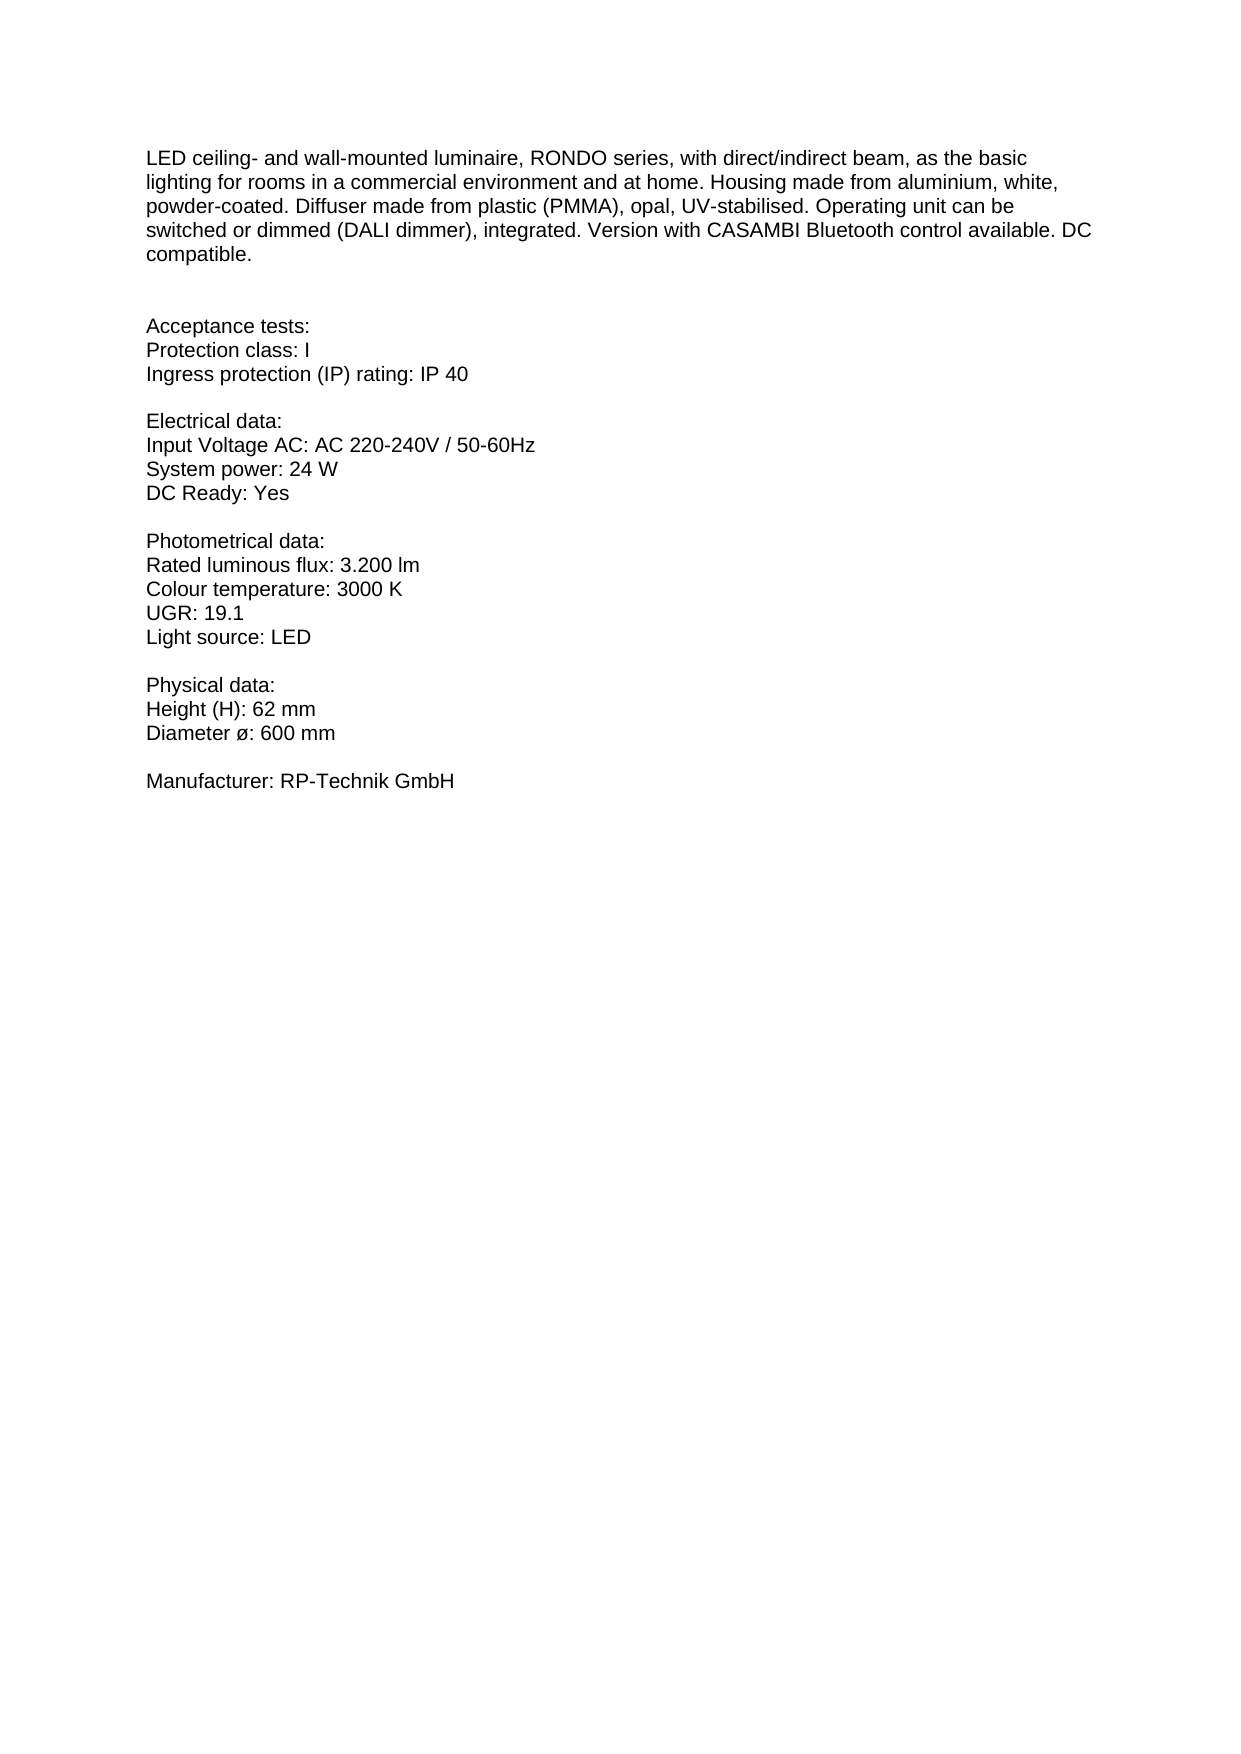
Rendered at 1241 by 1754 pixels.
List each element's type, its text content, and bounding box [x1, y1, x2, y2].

text Light source: LED [146, 625, 1094, 649]
text Height (H): 62 mm [146, 697, 1094, 721]
text Diameter ø: 600 mm [146, 721, 1094, 745]
text Manufacturer: RP-Technik GmbH [146, 769, 1094, 793]
text Protection class: I [146, 337, 1094, 361]
text Physical data: [146, 673, 1094, 697]
text System power: 24 W [146, 457, 1094, 481]
text Acceptance tests: [146, 313, 1094, 337]
text LED ceiling- and wall-mounted luminaire, RONDO series, with direct/indirect beam, as the basic lighting for rooms in a commercial environment and at home. Housing made from aluminium, white, powder-coated. Diffuser made from plastic (PMMA), opal, UV-stabilised. Operating unit can be switched or dimmed (DALI dimmer), integrated. Version with CASAMBI Bluetooth control available. DC compatible. [146, 146, 1094, 266]
text Colour temperature: 3000 K [146, 577, 1094, 601]
text Photometrical data: [146, 529, 1094, 553]
text Electrical data: [146, 409, 1094, 433]
text UGR: 19.1 [146, 601, 1094, 625]
text Ingress protection (IP) rating: IP 40 [146, 361, 1094, 385]
text Rated luminous flux: 3.200 lm [146, 553, 1094, 577]
text Input Voltage AC: AC 220-240V / 50-60Hz [146, 433, 1094, 457]
text DC Ready: Yes [146, 481, 1094, 505]
